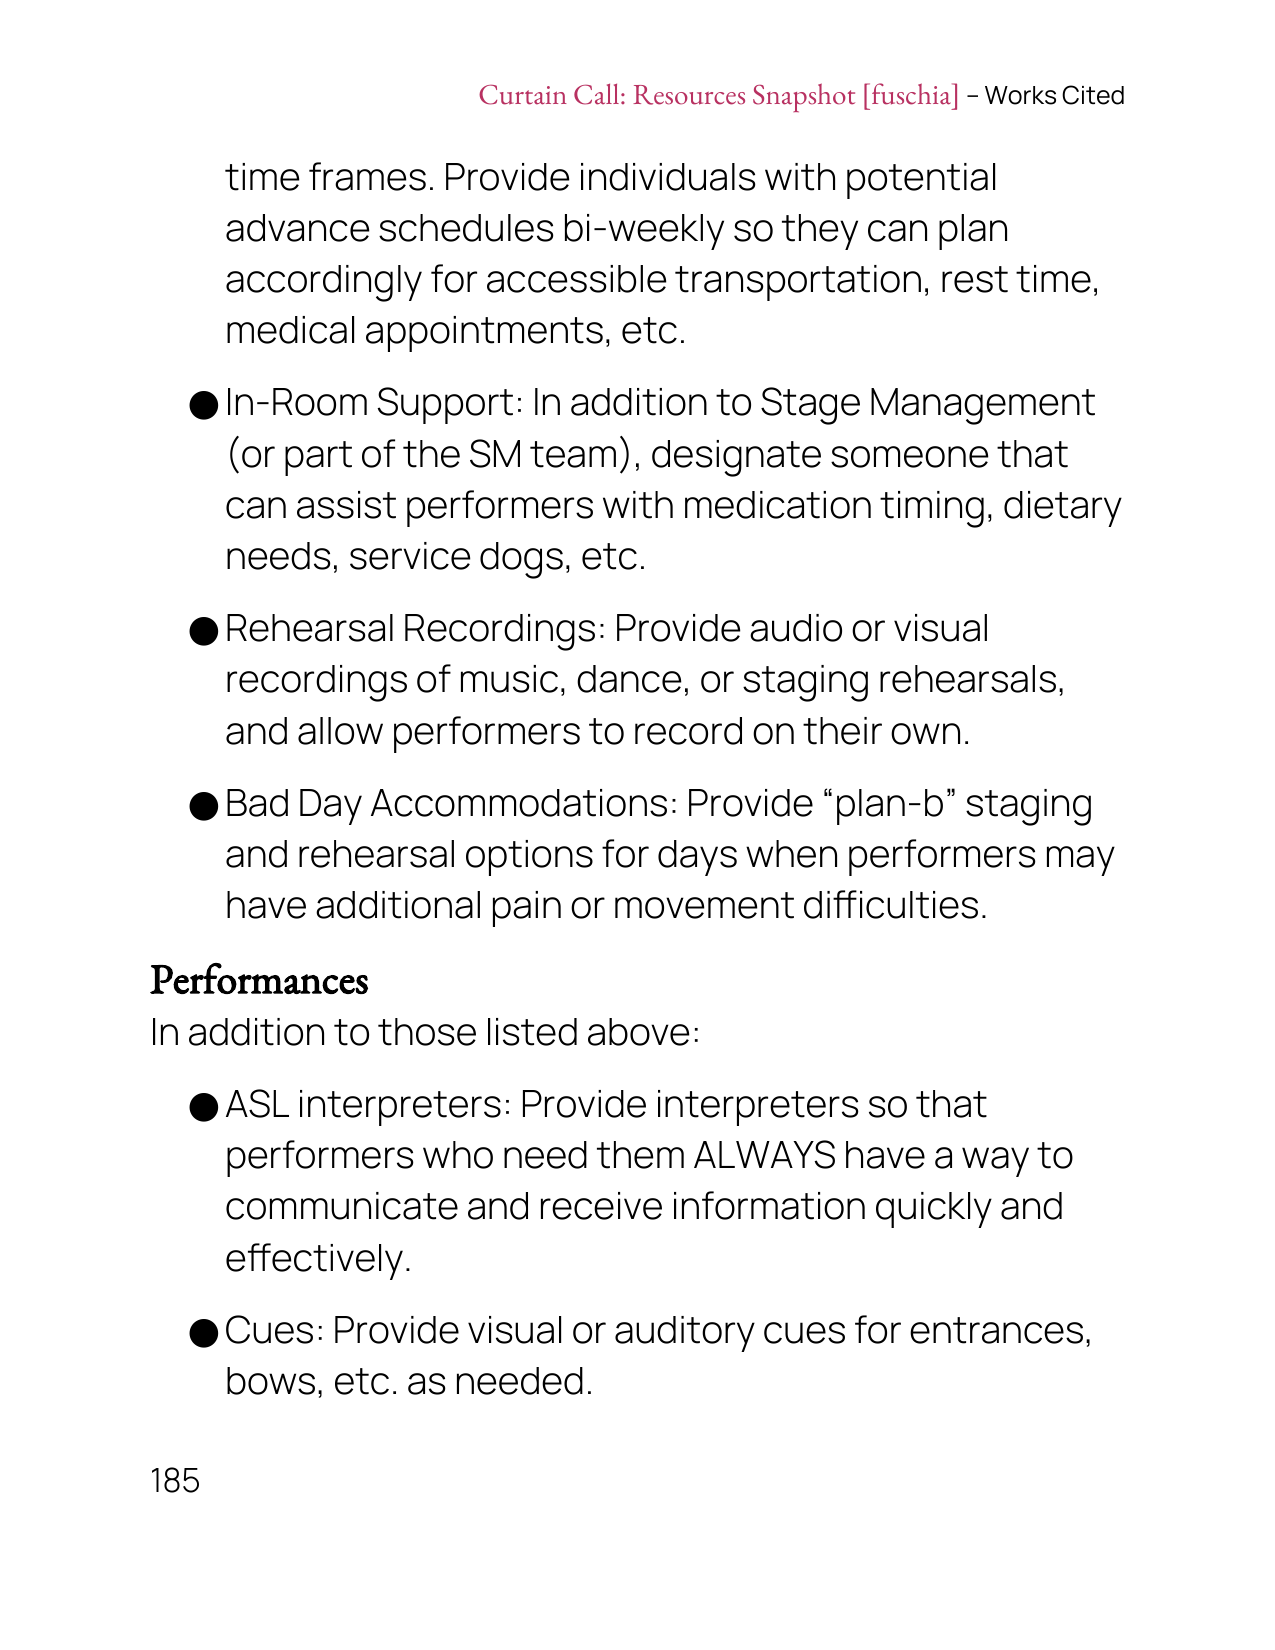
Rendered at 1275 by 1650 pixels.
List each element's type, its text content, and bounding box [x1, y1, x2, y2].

text In addition to those listed above: [150, 1005, 1125, 1056]
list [187, 150, 1125, 355]
list In-Room Support: In addition to Stage Management (or part of the SM team), designate someone that can assist performers with medication timing, dietary needs, service dogs, etc. [187, 376, 1125, 581]
list Bad Day Accommodations: Provide “plan-b” staging and rehearsal options for days when performers may have additional pain or movement difficulties. [187, 776, 1125, 930]
list ASL interpreters: Provide interpreters so that performers who need them ALWAYS have a way to communicate and receive information quickly and effectively. [187, 1077, 1125, 1282]
list Cues: Provide visual or auditory cues for entrances, bows, etc. as needed. [187, 1303, 1125, 1406]
subtitle Performances [150, 951, 1125, 1005]
list Rehearsal Recordings: Provide audio or visual recordings of music, dance, or staging rehearsals, and allow performers to record on their own. [187, 602, 1125, 755]
